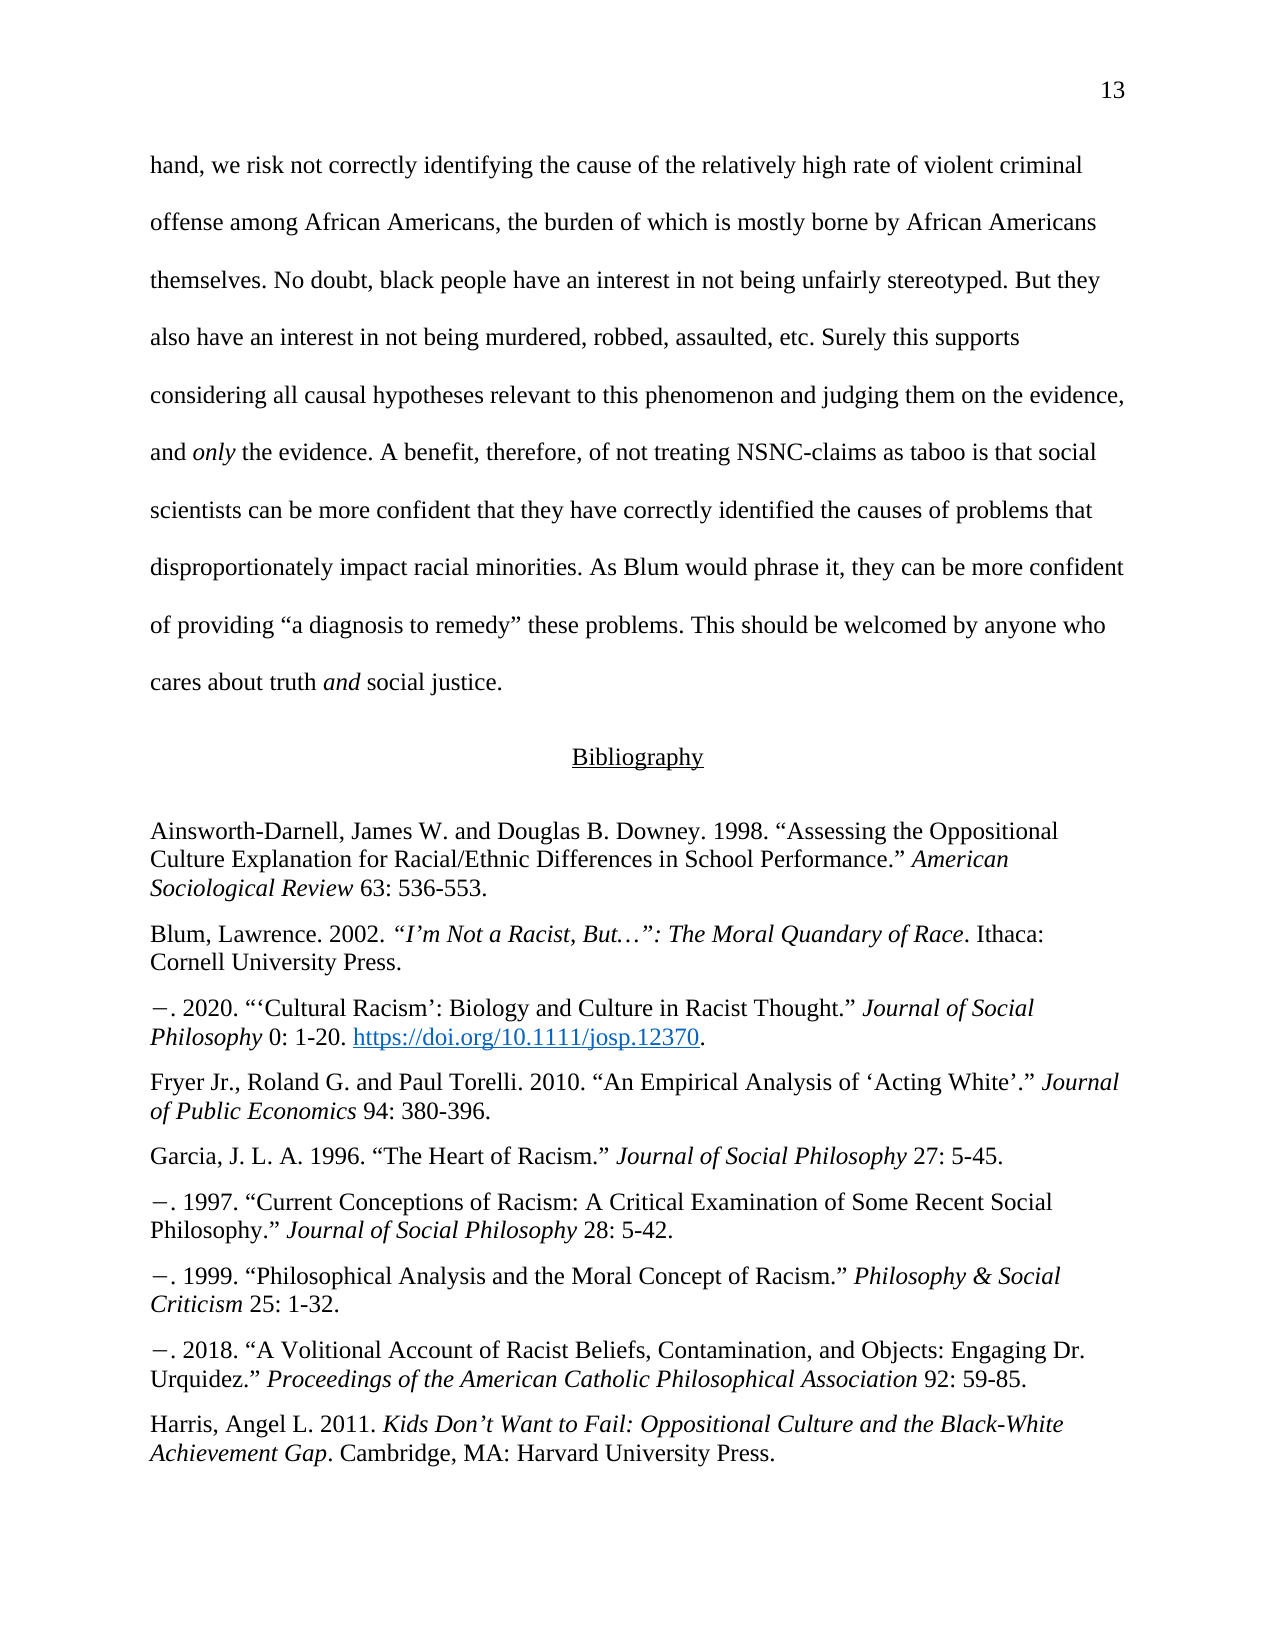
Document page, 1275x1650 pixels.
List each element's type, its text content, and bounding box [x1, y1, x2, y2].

text Bibliography [150, 742, 1125, 770]
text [150, 150, 1125, 696]
text . 2020. “‘Cultural Racism’: Biology and Culture in Racist Thought.” Journal of Social Philosophy 0: 1-20. https://doi.org/10.1111/josp.12370. [150, 993, 1125, 1050]
text Harris, Angel L. 2011. Kids Don’t Want to Fail: Oppositional Culture and the Black-White Achievement Gap. Cambridge, MA: Harvard University Press. [150, 1409, 1125, 1467]
text Blum, Lawrence. 2002. “I’m Not a Racist, But…”: The Moral Quandary of Race. Ithaca: Cornell University Press. [150, 919, 1125, 976]
text Garcia, J. L. A. 1996. “The Heart of Racism.” Journal of Social Philosophy 27: 5-45. [150, 1141, 1125, 1170]
text Ainsworth-Darnell, James W. and Douglas B. Downey. 1998. “Assessing the Oppositional Culture Explanation for Racial/Ethnic Differences in School Performance.” American Sociological Review 63: 536-553. [150, 816, 1125, 902]
text . 1999. “Philosophical Analysis and the Moral Concept of Racism.” Philosophy & Social Criticism 25: 1-32. [150, 1261, 1125, 1318]
text . 1997. “Current Conceptions of Racism: A Critical Examination of Some Recent Social Philosophy.” Journal of Social Philosophy 28: 5-42. [150, 1187, 1125, 1244]
text Fryer Jr., Roland G. and Paul Torelli. 2010. “An Empirical Analysis of ‘Acting White’.” Journal of Public Economics 94: 380-396. [150, 1067, 1125, 1124]
text . 2018. “A Volitional Account of Racist Beliefs, Contamination, and Objects: Engaging Dr. Urquidez.” Proceedings of the American Catholic Philosophical Association 92: 59-85. [150, 1335, 1125, 1392]
